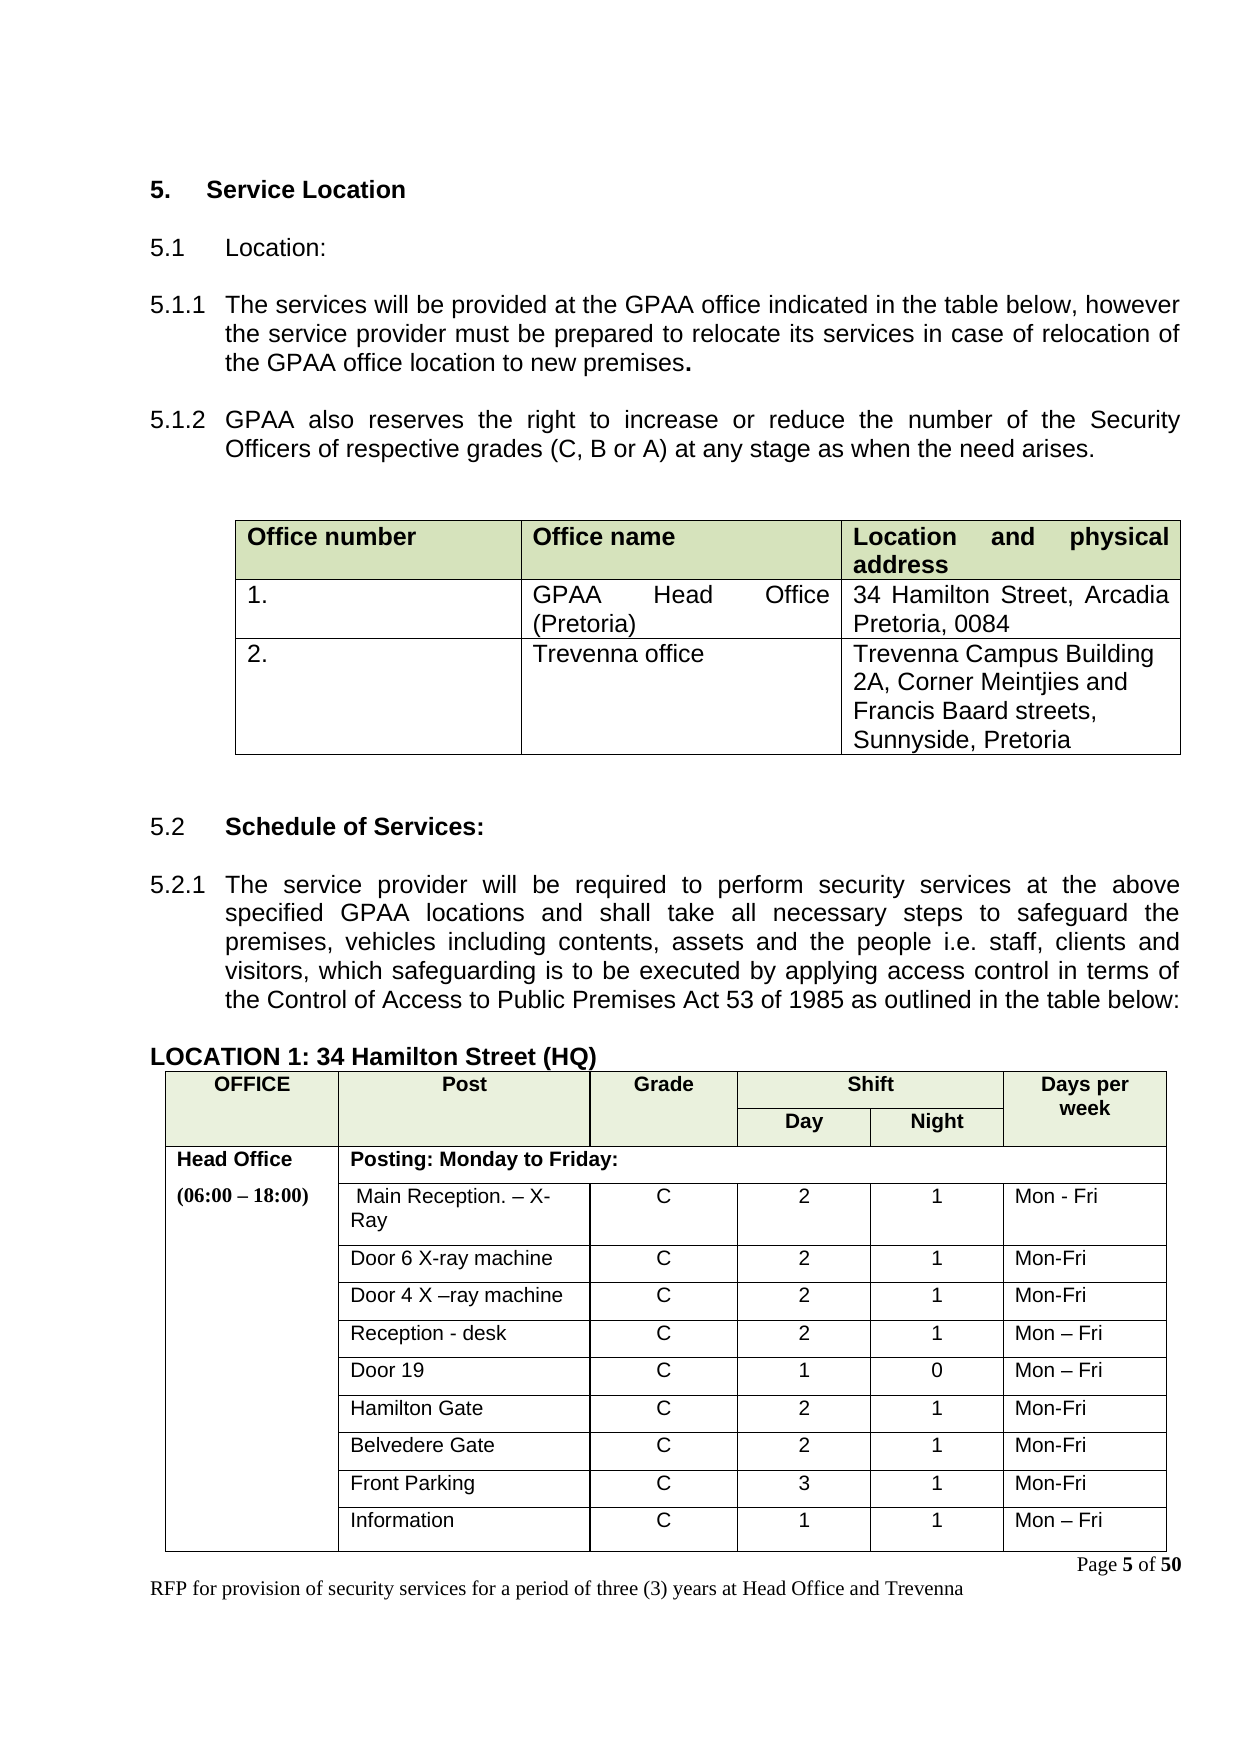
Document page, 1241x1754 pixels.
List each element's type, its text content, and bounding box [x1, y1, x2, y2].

table_cell Day [738, 1109, 870, 1146]
table_cell GPAA Head Office (Pretoria) [522, 580, 841, 637]
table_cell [339, 1508, 589, 1551]
table_cell C [591, 1471, 737, 1507]
table_cell 2 [738, 1321, 870, 1357]
table_cell Door 19 [339, 1358, 589, 1395]
table_cell 0 [871, 1358, 1003, 1395]
table_cell 2 [738, 1246, 870, 1282]
table_cell 1 [871, 1283, 1003, 1320]
table_cell Door 4 X –ray machine [339, 1283, 589, 1320]
table_cell 1 [871, 1246, 1003, 1282]
table_cell 1 [738, 1358, 870, 1395]
text LOCATION 1: 34 Hamilton Street (HQ) [150, 1042, 1181, 1071]
table_cell 2 [738, 1283, 870, 1320]
table_cell Night [871, 1109, 1003, 1146]
table_cell Hamilton Gate [339, 1396, 589, 1432]
table_header Grade [591, 1072, 737, 1146]
table_cell 1 [738, 1508, 870, 1551]
table_cell Head Office (06:00 – 18:00) [166, 1147, 338, 1551]
table_header Days per week [1004, 1072, 1166, 1146]
table_cell 1 [871, 1508, 1003, 1551]
table_cell Mon-Fri [1004, 1433, 1166, 1470]
table_header Post [339, 1072, 589, 1146]
table_cell 2 [738, 1396, 870, 1432]
table_cell Mon - Fri [1004, 1184, 1166, 1245]
table_cell Trevenna office [522, 639, 841, 753]
table_cell Mon-Fri [1004, 1471, 1166, 1507]
list Location: [150, 233, 1181, 262]
table_cell C [591, 1508, 737, 1551]
table_cell C [591, 1184, 737, 1245]
text GPAA also reserves the right to increase or reduce the number of the Security Officers of respective grades (C, B or A) at any stage as when the need arises. [150, 405, 1181, 463]
list Schedule of Services: [150, 812, 1181, 841]
table_cell C [591, 1246, 737, 1282]
table_cell C [591, 1358, 737, 1395]
table_cell Reception - desk [339, 1321, 589, 1357]
table_header Office name [522, 521, 841, 579]
table_cell Mon – Fri [1004, 1321, 1166, 1357]
table_cell Mon – Fri [1004, 1358, 1166, 1395]
text The services will be provided at the GPAA office indicated in the table below, however the service provider must be prepared to relocate its services in case of relocation of the GPAA office location to new premises. [150, 290, 1181, 377]
table_cell 2. [236, 639, 521, 753]
table_cell 1 [871, 1321, 1003, 1357]
table_cell Mon-Fri [1004, 1283, 1166, 1320]
table_cell 1 [871, 1396, 1003, 1432]
table_header OFFICE [166, 1072, 338, 1146]
table_cell 1. [236, 580, 521, 637]
table_cell 1 [871, 1433, 1003, 1470]
text The service provider will be required to perform security services at the above specified GPAA locations and shall take all necessary steps to safeguard the premises, vehicles including contents, assets and the people i.e. staff, clients and visitors, which safeguarding is to be executed by applying access control in terms of the Control of Access to Public Premises Act 53 of 1985 as outlined in the table below: [150, 869, 1181, 1013]
table_cell 2 [738, 1433, 870, 1470]
table_header Office number [236, 521, 521, 579]
table_cell Trevenna Campus Building 2A, Corner Meintjies and Francis Baard streets, Sunnyside, Pretoria [842, 639, 1180, 753]
text Service Location [150, 175, 1181, 204]
table_cell Main Reception. – X-Ray [339, 1184, 589, 1245]
table_cell 1 [871, 1471, 1003, 1507]
table_cell Door 6 X-ray machine [339, 1246, 589, 1282]
table_cell 1 [871, 1184, 1003, 1245]
table_cell Mon-Fri [1004, 1396, 1166, 1432]
table_cell Mon-Fri [1004, 1246, 1166, 1282]
table_cell Posting: Monday to Friday: [339, 1147, 1166, 1183]
table_cell C [591, 1283, 737, 1320]
table_header Location and physical address [842, 521, 1180, 579]
table_cell 34 Hamilton Street, Arcadia Pretoria, 0084 [842, 580, 1180, 637]
table_cell C [591, 1433, 737, 1470]
table_header Shift [738, 1072, 1003, 1108]
table_cell 3 [738, 1471, 870, 1507]
table_cell Front Parking [339, 1471, 589, 1507]
table_cell C [591, 1396, 737, 1432]
table_cell 2 [738, 1184, 870, 1245]
table_cell Mon – Fri [1004, 1508, 1166, 1551]
table_cell Belvedere Gate [339, 1433, 589, 1470]
table_cell C [591, 1321, 737, 1357]
